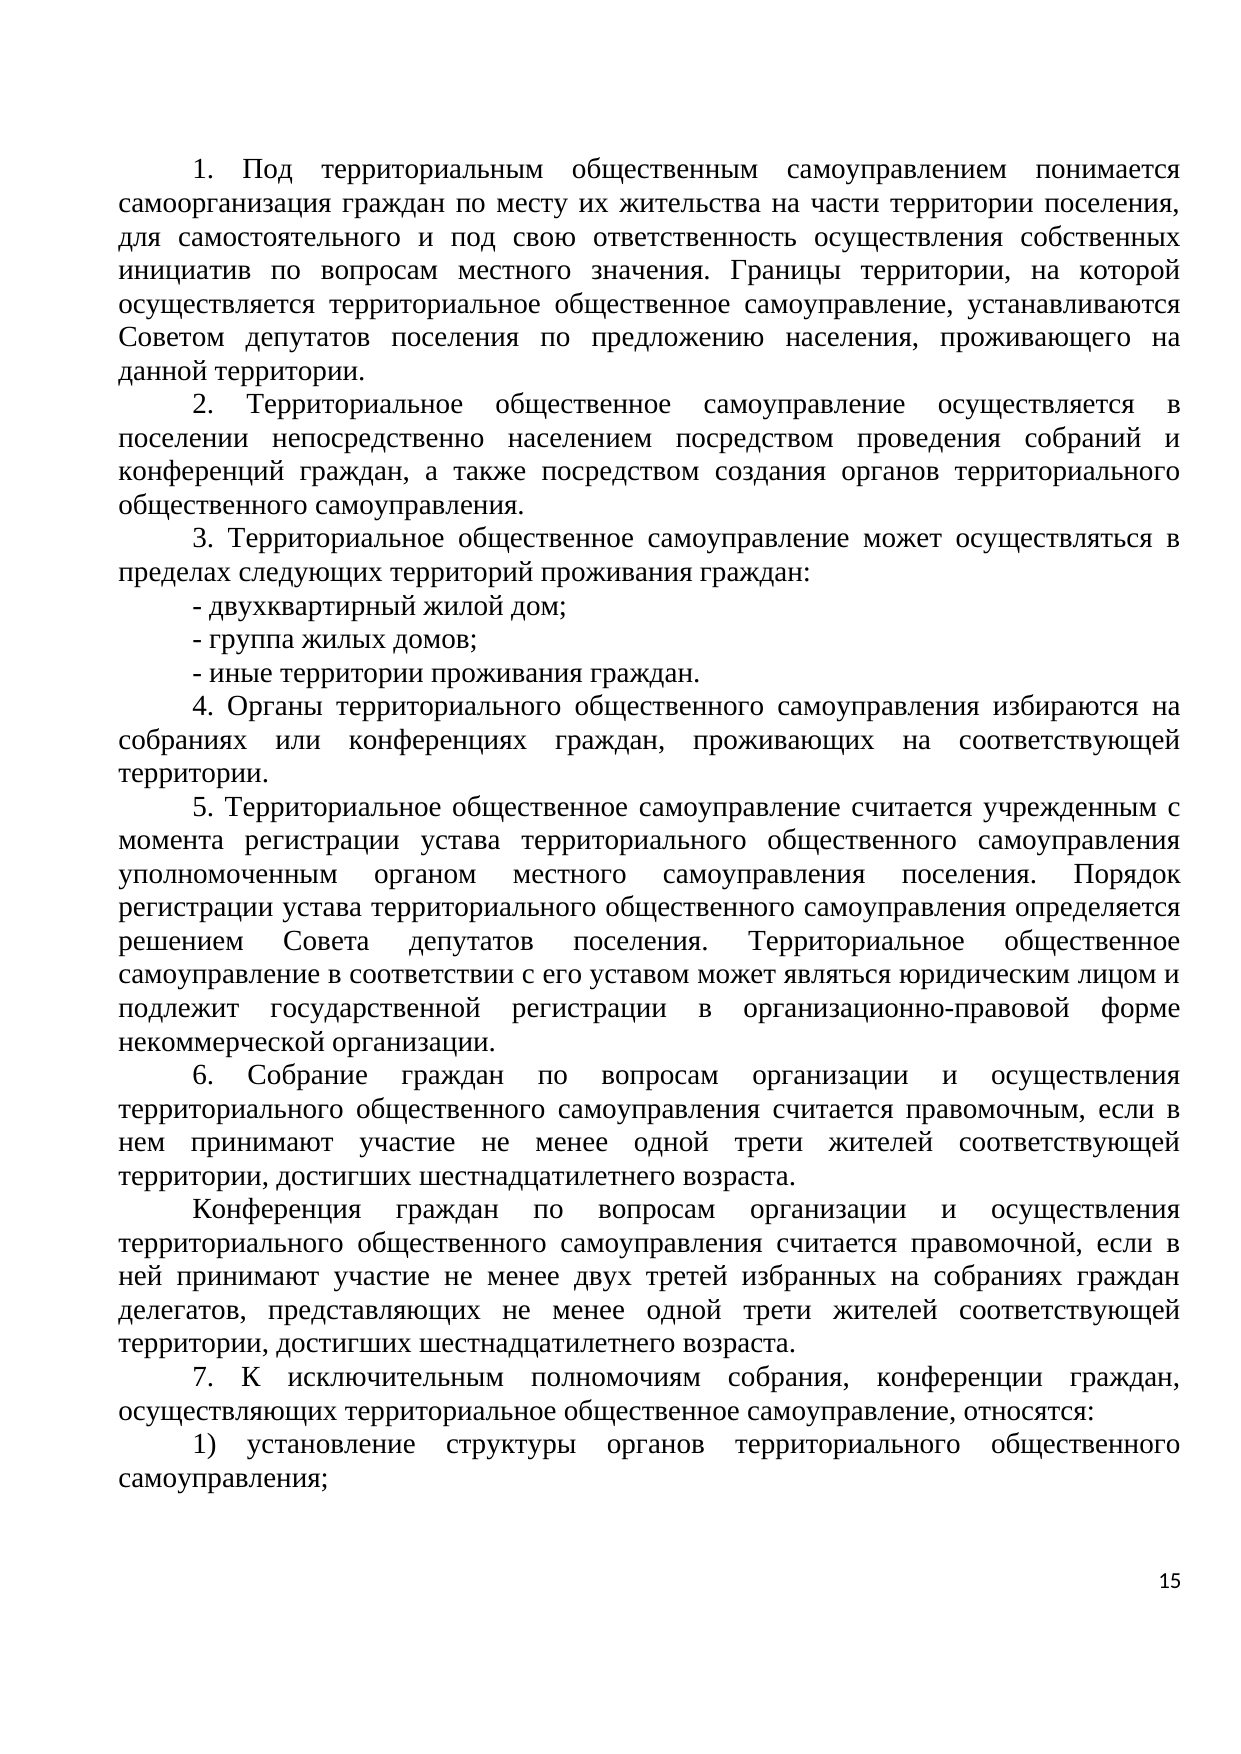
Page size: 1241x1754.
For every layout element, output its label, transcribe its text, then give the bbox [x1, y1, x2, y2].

text Конференция граждан по вопросам организации и осуществления территориального общественного самоуправления считается правомочной, если в ней принимают участие не менее двух третей избранных на собраниях граждан делегатов, представляющих не менее одной трети жителей соответствующей территории, достигших шестнадцатилетнего возраста. [118, 1191, 1181, 1359]
text 4. Органы территориального общественного самоуправления избираются на собраниях или конференциях граждан, проживающих на соответствующей территории. [118, 688, 1181, 789]
text 1. Под территориальным общественным самоуправлением понимается самоорганизация граждан по месту их жительства на части территории поселения, для самостоятельного и под свою ответственность осуществления собственных инициатив по вопросам местного значения. Границы территории, на которой осуществляется территориальное общественное самоуправление, устанавливаются Советом депутатов поселения по предложению населения, проживающего на данной территории. [118, 152, 1181, 386]
text - группа жилых домов; [118, 621, 1181, 655]
text 1) установление структуры органов территориального общественного самоуправления; [118, 1426, 1181, 1493]
text 2. Территориальное общественное самоуправление осуществляется в поселении непосредственно населением посредством проведения собраний и конференций граждан, а также посредством создания органов территориального общественного самоуправления. [118, 386, 1181, 521]
text - иные территории проживания граждан. [118, 655, 1181, 688]
text 6. Собрание граждан по вопросам организации и осуществления территориального общественного самоуправления считается правомочным, если в нем принимают участие не менее одной трети жителей соответствующей территории, достигших шестнадцатилетнего возраста. [118, 1057, 1181, 1191]
text - двухквартирный жилой дом; [118, 588, 1181, 621]
text 3. Территориальное общественное самоуправление может осуществляться в пределах следующих территорий проживания граждан: [118, 521, 1181, 588]
text 5. Территориальное общественное самоуправление считается учрежденным с момента регистрации устава территориального общественного самоуправления уполномоченным органом местного самоуправления поселения. Порядок регистрации устава территориального общественного самоуправления определяется решением Совета депутатов поселения. Территориальное общественное самоуправление в соответствии с его уставом может являться юридическим лицом и подлежит государственной регистрации в организационно-правовой форме некоммерческой организации. [118, 789, 1181, 1057]
text 7. К исключительным полномочиям собрания, конференции граждан, осуществляющих территориальное общественное самоуправление, относятся: [118, 1359, 1181, 1426]
